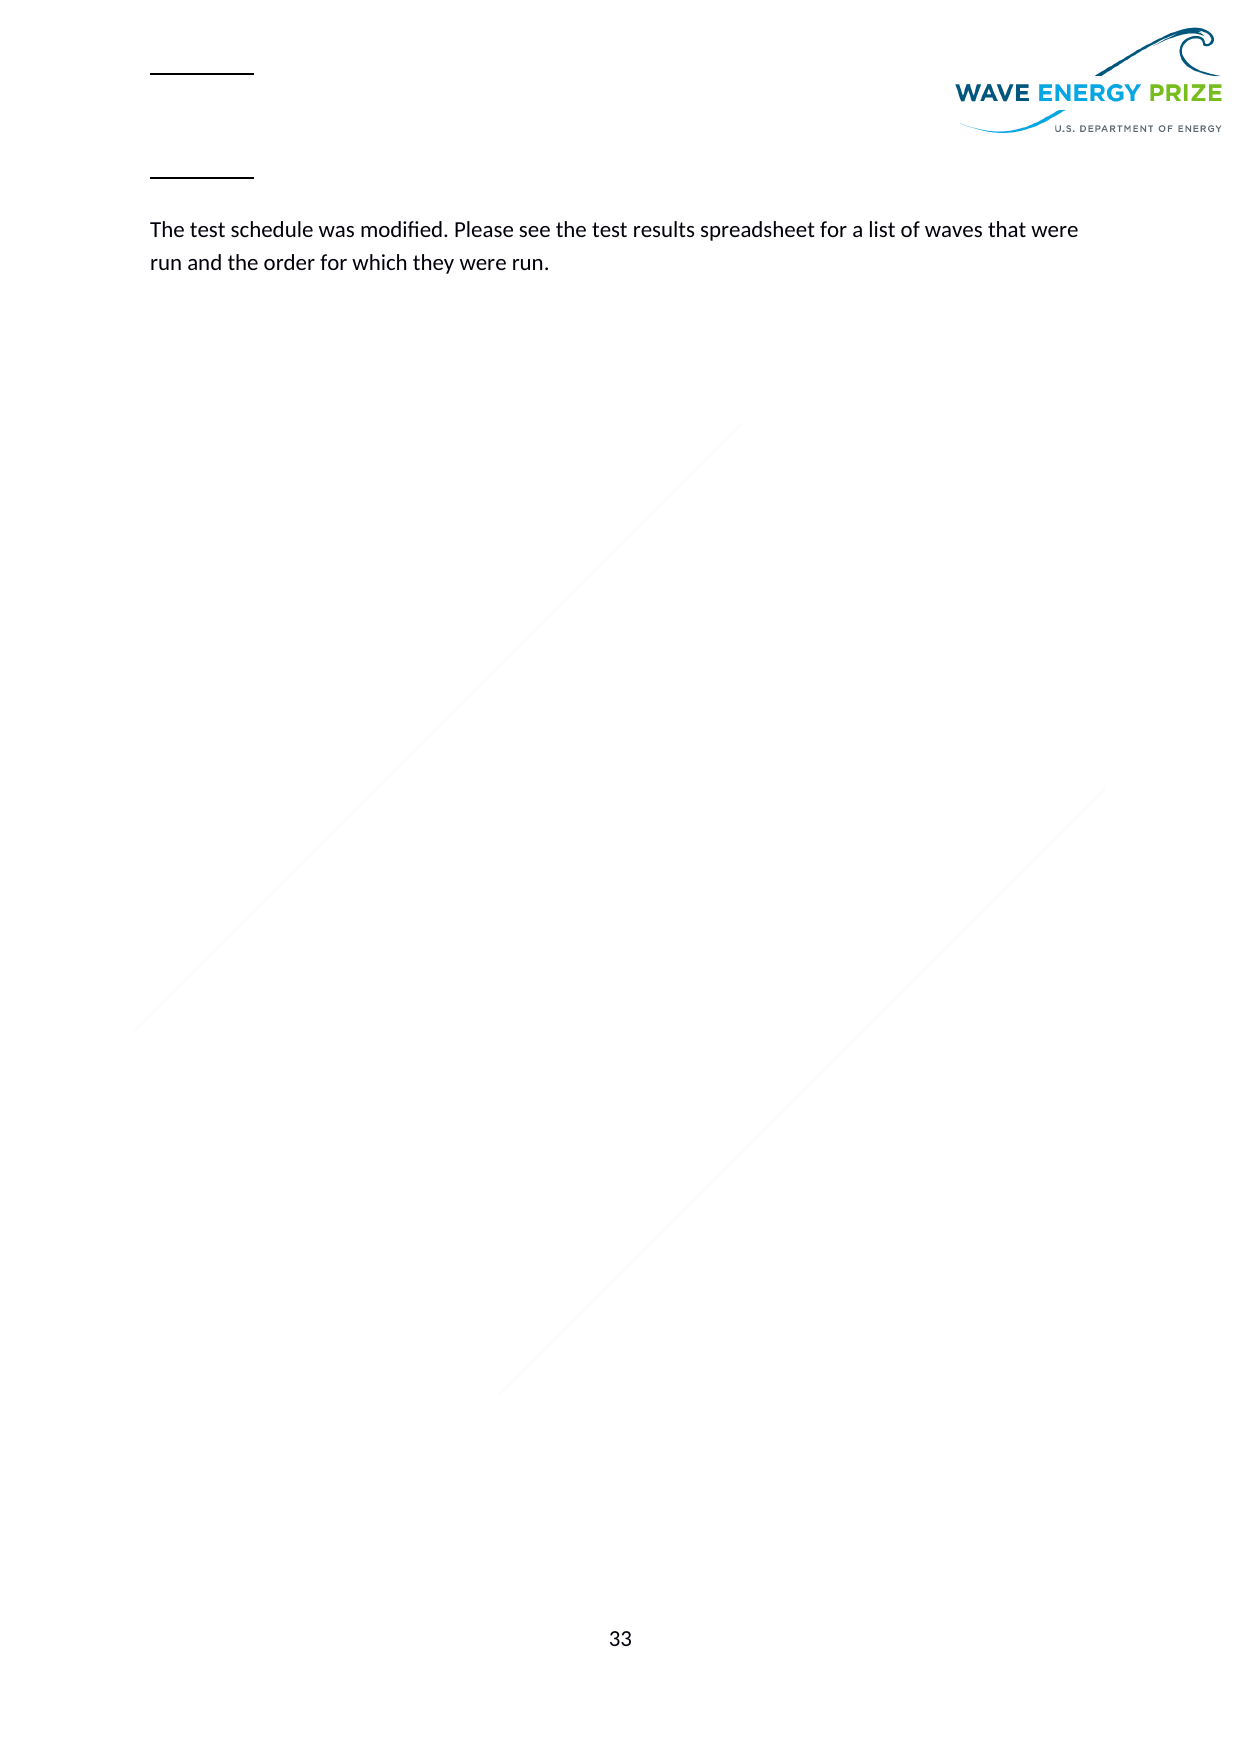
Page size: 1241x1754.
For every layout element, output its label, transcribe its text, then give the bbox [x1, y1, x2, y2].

text The test schedule was modified. Please see the test results spreadsheet for a list of waves that were run and the order for which they were run. [150, 216, 1090, 276]
picture [936, 5, 1238, 150]
